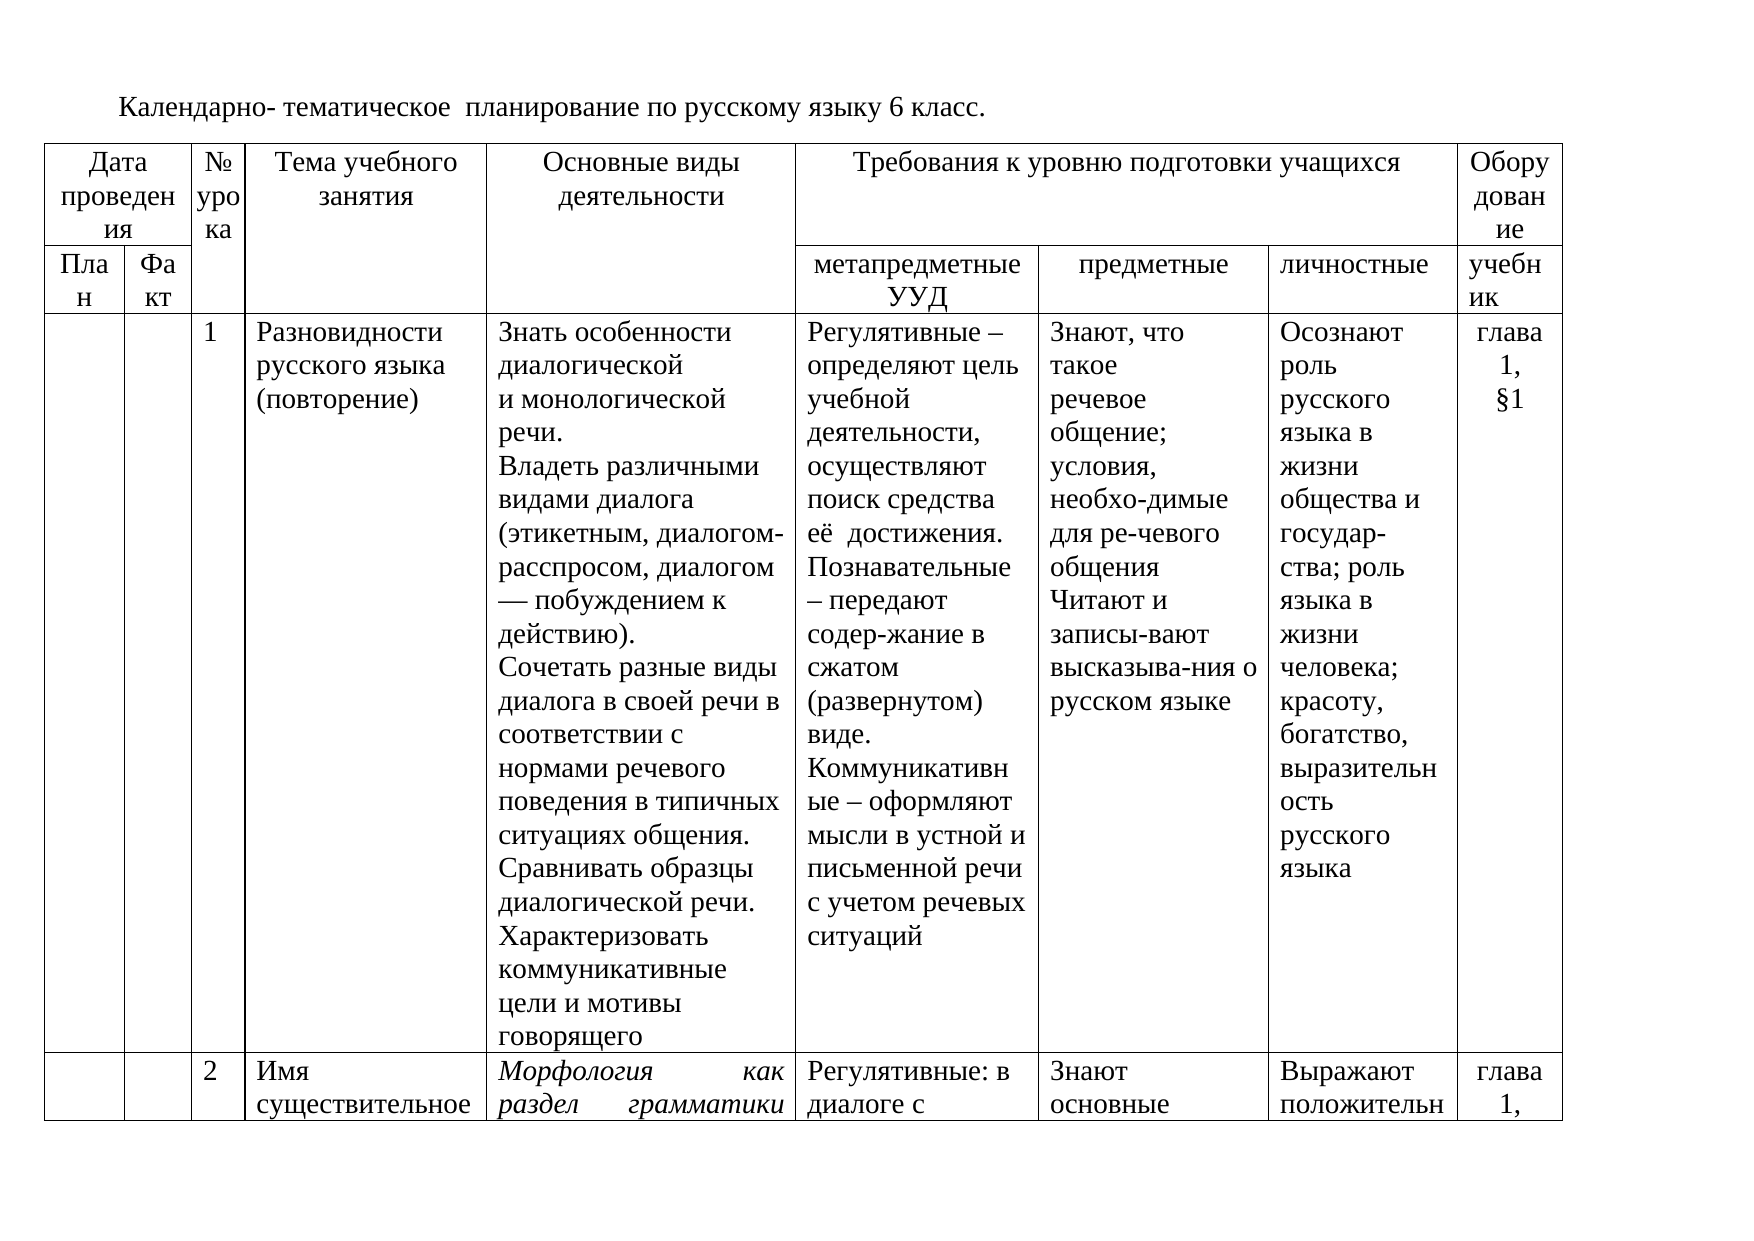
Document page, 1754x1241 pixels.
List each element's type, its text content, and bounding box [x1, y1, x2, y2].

table_cell Знают, что такое речевое общение; условия, необхо-димые для ре-чевого общения Читают и записы-вают высказыва-ния о русском языке [1039, 314, 1268, 1052]
table_cell [45, 1053, 124, 1120]
table_cell глава 1, §2 [1458, 1053, 1562, 1120]
table_cell 2 [192, 1053, 244, 1120]
table_cell [125, 1053, 191, 1120]
table_cell 1 [192, 314, 244, 1052]
table_header Оборудование [1458, 144, 1562, 245]
table_cell [45, 314, 124, 1052]
table_cell глава 1, §1 [1458, 314, 1562, 1052]
table_cell личностные [1269, 246, 1457, 313]
table_cell Разновидности русского языка (повторение) [246, 314, 486, 1052]
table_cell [1039, 1053, 1268, 1120]
table_header Основные виды деятельности [487, 144, 795, 313]
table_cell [796, 1053, 1038, 1120]
table_header Тема учебного занятия [246, 144, 486, 313]
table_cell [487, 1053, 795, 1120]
table_cell Регулятивные – определяют цель учебной деятельности, осуществляют поиск средства её достижения. Познавательные – передают содер-жание в сжатом (развернутом) виде. Коммуникативные – оформляют мысли в устной и письменной речи с учетом речевых ситуаций [796, 314, 1038, 1052]
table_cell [1269, 1053, 1457, 1120]
table_header № урока [192, 144, 244, 313]
table_cell учебник [1458, 246, 1562, 313]
table_cell Факт [125, 246, 191, 313]
table_cell План [45, 246, 124, 313]
table_cell предметные [1039, 246, 1268, 313]
table_header Дата проведения [45, 144, 191, 245]
table_cell [125, 314, 191, 1052]
table_header Требования к уровню подготовки учащихся [796, 144, 1457, 245]
table_cell Осознают роль русского языка в жизни общества и государ-ства; роль языка в жизни человека; красоту, богатство, выразительность русского языка [1269, 314, 1457, 1052]
table_cell метапредметные УУД [796, 246, 1038, 313]
text Календарно- тематическое планирование по русскому языку 6 класс. [118, 89, 1636, 122]
table_cell Знать особенности диалогической и монологической речи. Владеть различными видами диалога (этикетным, диалогом-расспросом, диалогом — побуждением к действию). Сочетать разные виды диалога в своей речи в соответствии с нормами речевого поведения в типичных ситуациях общения. Сравнивать образцы диалогической речи. Характеризовать коммуникативные цели и мотивы говорящего [487, 314, 795, 1052]
